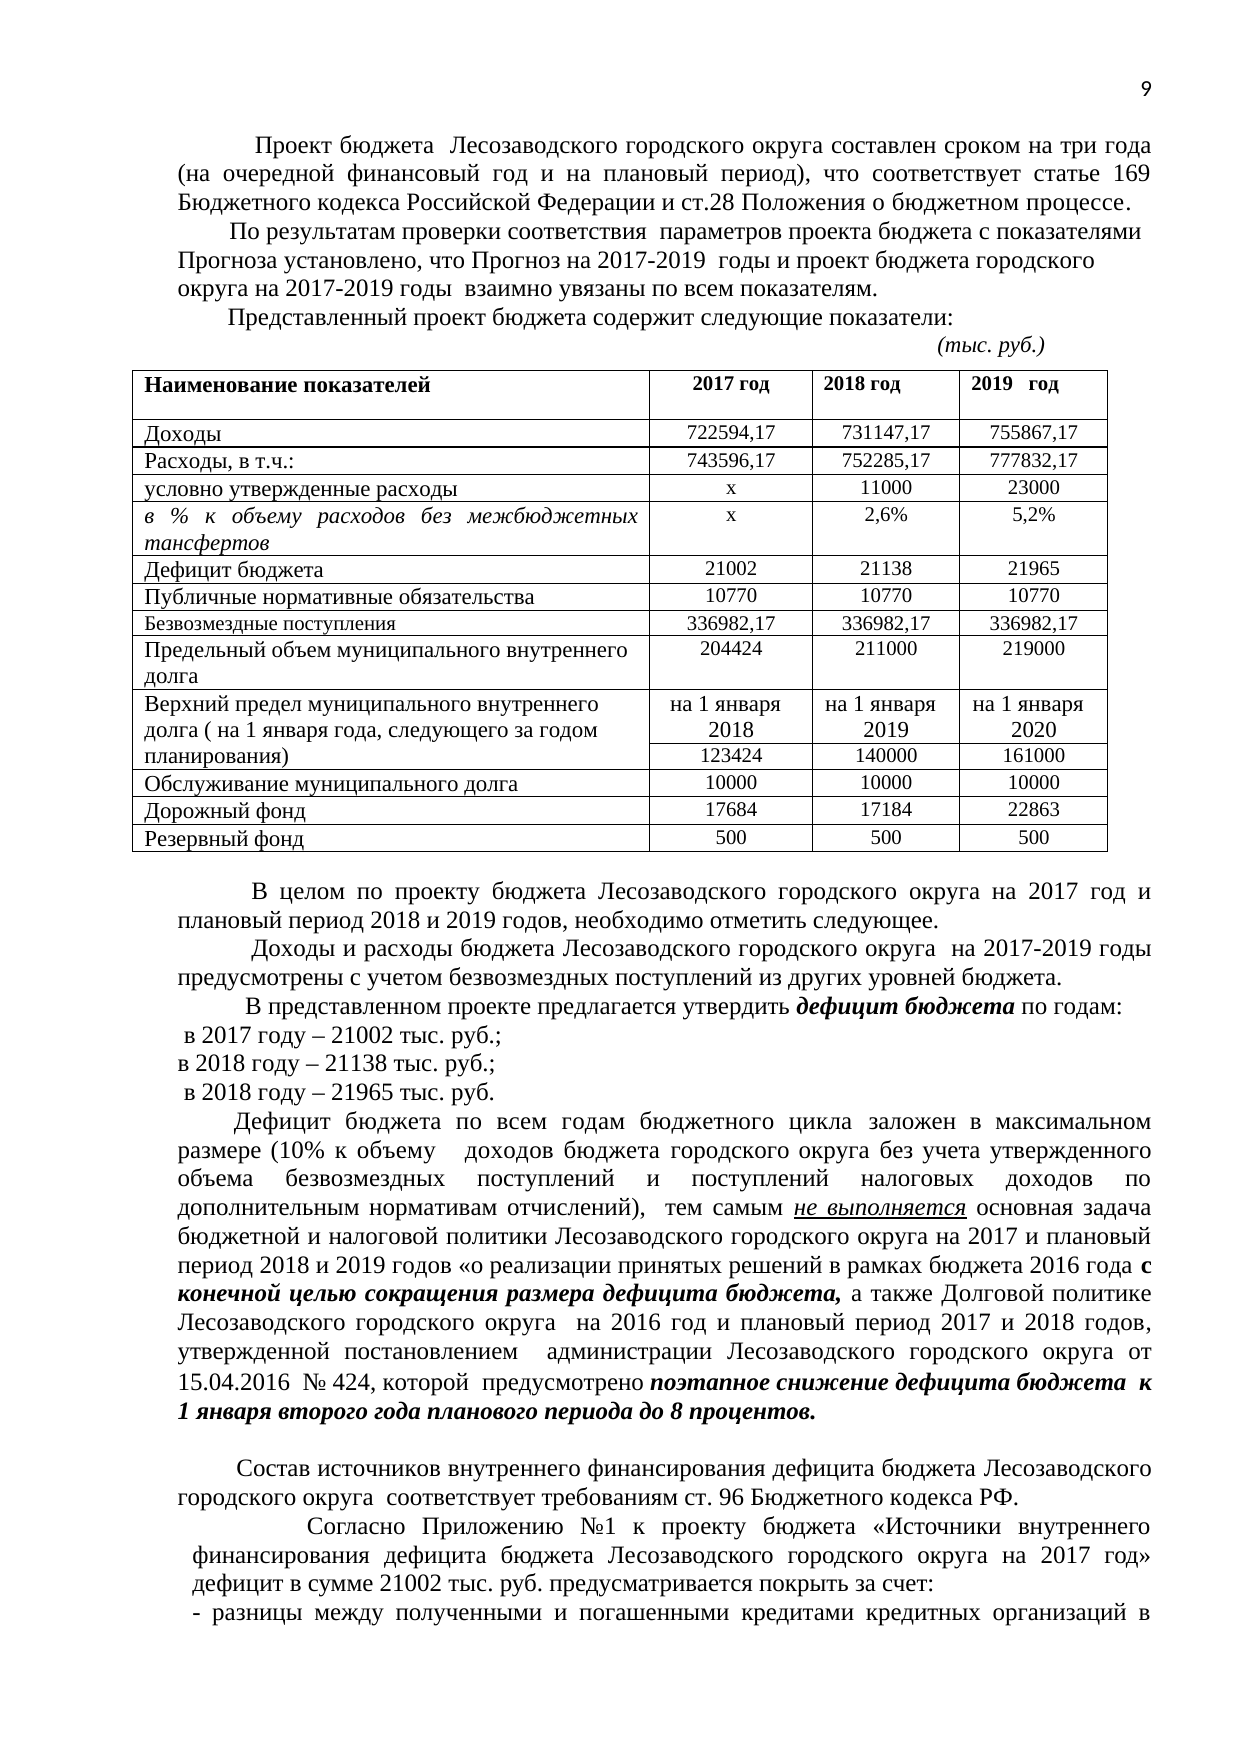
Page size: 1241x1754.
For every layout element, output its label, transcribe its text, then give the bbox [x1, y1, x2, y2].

table_cell Публичные нормативные обязательства [133, 584, 649, 610]
table_cell х [650, 502, 812, 555]
table_cell х [650, 475, 812, 501]
table_cell 10770 [960, 584, 1107, 610]
table_cell Дефицит бюджета [133, 556, 649, 582]
table_cell 17184 [813, 797, 959, 823]
table_cell Доходы [133, 420, 649, 446]
table_cell 219000 [960, 636, 1107, 689]
text Дефицит бюджета по всем годам бюджетного цикла заложен в максимальном размере (10% к объему доходов бюджета городского округа без учета утвержденного объема безвозмездных поступлений и поступлений налоговых доходов по дополнительным нормативам отчислений), тем самым не выполняется основная задача бюджетной и налоговой политики Лесозаводского городского округа на 2017 и плановый период 2018 и 2019 годов «о реализации принятых решений в рамках бюджета 2016 года с конечной целью сокращения размера дефицита бюджета, а также Долговой политике Лесозаводского городского округа на 2016 год и плановый период 2017 и 2018 годов, утвержденной постановлением администрации Лесозаводского городского округа от 15.04.2016 № 424, которой предусмотрено поэтапное снижение дефицита бюджета к 1 января второго года планового периода до 8 процентов. [177, 1106, 1152, 1425]
table_cell Расходы, в т.ч.: [133, 448, 649, 474]
table_cell 17684 [650, 797, 812, 823]
table_cell 743596,17 [650, 448, 812, 474]
table_cell 722594,17 [650, 420, 812, 446]
table_cell 10770 [813, 584, 959, 610]
table_cell 23000 [960, 475, 1107, 501]
table_cell 22863 [960, 797, 1107, 823]
table_cell 211000 [813, 636, 959, 689]
table_cell 336982,17 [960, 611, 1107, 635]
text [192, 1597, 1152, 1626]
table_cell 5,2% [960, 502, 1107, 555]
text (тыс. руб.) [177, 331, 1152, 357]
text Проект бюджета Лесозаводского городского округа составлен сроком на три года (на очередной финансовый год и на плановый период), что соответствует статье 169 Бюджетного кодекса Российской Федерации и ст.28 Положения о бюджетном процессе. [177, 130, 1152, 216]
table_cell 336982,17 [650, 611, 812, 635]
table_cell 123424 [650, 744, 812, 769]
table_header 2017 год [650, 371, 812, 419]
table_cell 161000 [960, 744, 1107, 769]
table_cell 204424 [650, 636, 812, 689]
table_cell 21002 [650, 556, 812, 582]
table_header 2019 год [960, 371, 1107, 419]
text Состав источников внутреннего финансирования дефицита бюджета Лесозаводского городского округа соответствует требованиям ст. 96 Бюджетного кодекса РФ. [177, 1453, 1152, 1511]
table_cell 10000 [650, 770, 812, 796]
table_header 2018 год [813, 371, 959, 419]
table_cell 752285,17 [813, 448, 959, 474]
table_cell 21138 [813, 556, 959, 582]
table_cell 336982,17 [813, 611, 959, 635]
table_cell Безвозмездные поступления [133, 611, 649, 635]
table_cell 140000 [813, 744, 959, 769]
table_cell 10000 [960, 770, 1107, 796]
table_cell 10000 [813, 770, 959, 796]
text В целом по проекту бюджета Лесозаводского городского округа на 2017 год и плановый период 2018 и 2019 годов, необходимо отметить следующее. [177, 876, 1152, 933]
table_cell 500 [813, 825, 959, 851]
table_cell Обслуживание муниципального долга [133, 770, 649, 796]
table_cell 21965 [960, 556, 1107, 582]
table_cell на 1 января 2020 [960, 690, 1107, 742]
text По результатам проверки соответствия параметров проекта бюджета с показателями Прогноза установлено, что Прогноз на 2017-2019 годы и проект бюджета городского округа на 2017-2019 годы взаимно увязаны по всем показателям. [177, 216, 1152, 302]
table_cell в % к объему расходов без межбюджетных тансфертов [133, 502, 649, 555]
table_header Наименование показателей [133, 371, 649, 419]
table_cell условно утвержденные расходы [133, 475, 649, 501]
table_cell Резервный фонд [133, 825, 649, 851]
text В представленном проекте предлагается утвердить дефицит бюджета по годам: [177, 991, 1152, 1020]
text Доходы и расходы бюджета Лесозаводского городского округа на 2017-2019 годы предусмотрены с учетом безвозмездных поступлений из других уровней бюджета. [177, 933, 1152, 991]
table_cell 500 [650, 825, 812, 851]
table_cell Верхний предел муниципального внутреннего долга ( на 1 января года, следующего за годом планирования) [133, 690, 649, 769]
text Представленный проект бюджета содержит следующие показатели: [177, 302, 1152, 331]
table_cell на 1 января 2019 [813, 690, 959, 742]
table_cell 2,6% [813, 502, 959, 555]
table_cell Дорожный фонд [133, 797, 649, 823]
table_cell на 1 января 2018 [650, 690, 812, 742]
table_cell 755867,17 [960, 420, 1107, 446]
table_cell 500 [960, 825, 1107, 851]
table_cell 11000 [813, 475, 959, 501]
text в 2017 году – 21002 тыс. руб.; [177, 1020, 1152, 1048]
text в 2018 году – 21965 тыс. руб. [177, 1077, 1152, 1106]
text Согласно Приложению №1 к проекту бюджета «Источники внутреннего финансирования дефицита бюджета Лесозаводского городского округа на 2017 год» дефицит в сумме 21002 тыс. руб. предусматривается покрыть за счет: [192, 1511, 1152, 1597]
table_cell Предельный объем муниципального внутреннего долга [133, 636, 649, 689]
table_cell 10770 [650, 584, 812, 610]
text в 2018 году – 21138 тыс. руб.; [177, 1048, 1152, 1077]
table_cell 777832,17 [960, 448, 1107, 474]
table_cell 731147,17 [813, 420, 959, 446]
